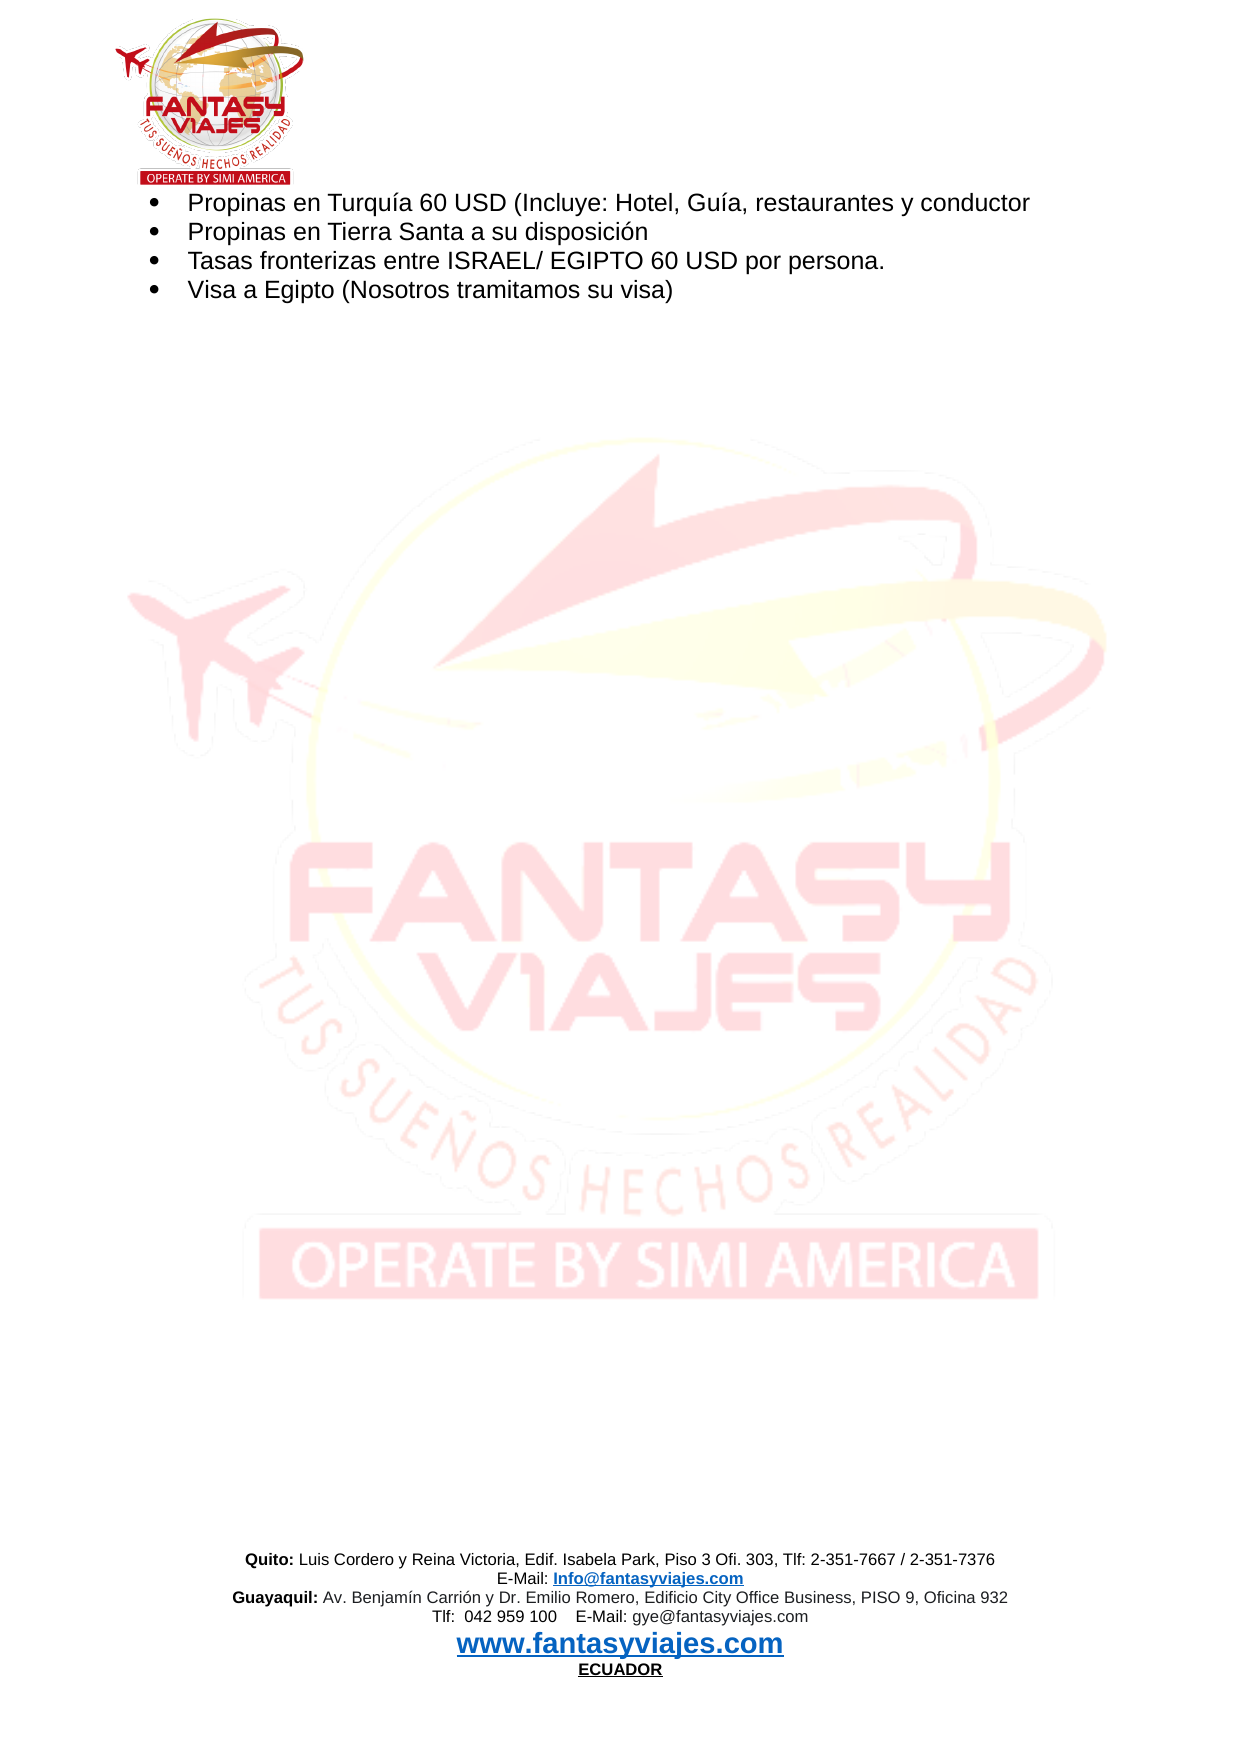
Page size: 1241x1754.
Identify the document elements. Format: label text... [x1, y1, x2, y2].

list Visa a Egipto (Nosotros tramitamos su visa) [150, 275, 1128, 304]
list Propinas en Tierra Santa a su disposición [150, 217, 1128, 246]
list Tasas fronterizas entre ISRAEL/ EGIPTO 60 USD por persona. [150, 246, 1128, 275]
picture [112, 14, 307, 189]
list Propinas en Turquía 60 USD (Incluye: Hotel, Guía, restaurantes y conductor [150, 188, 1128, 217]
